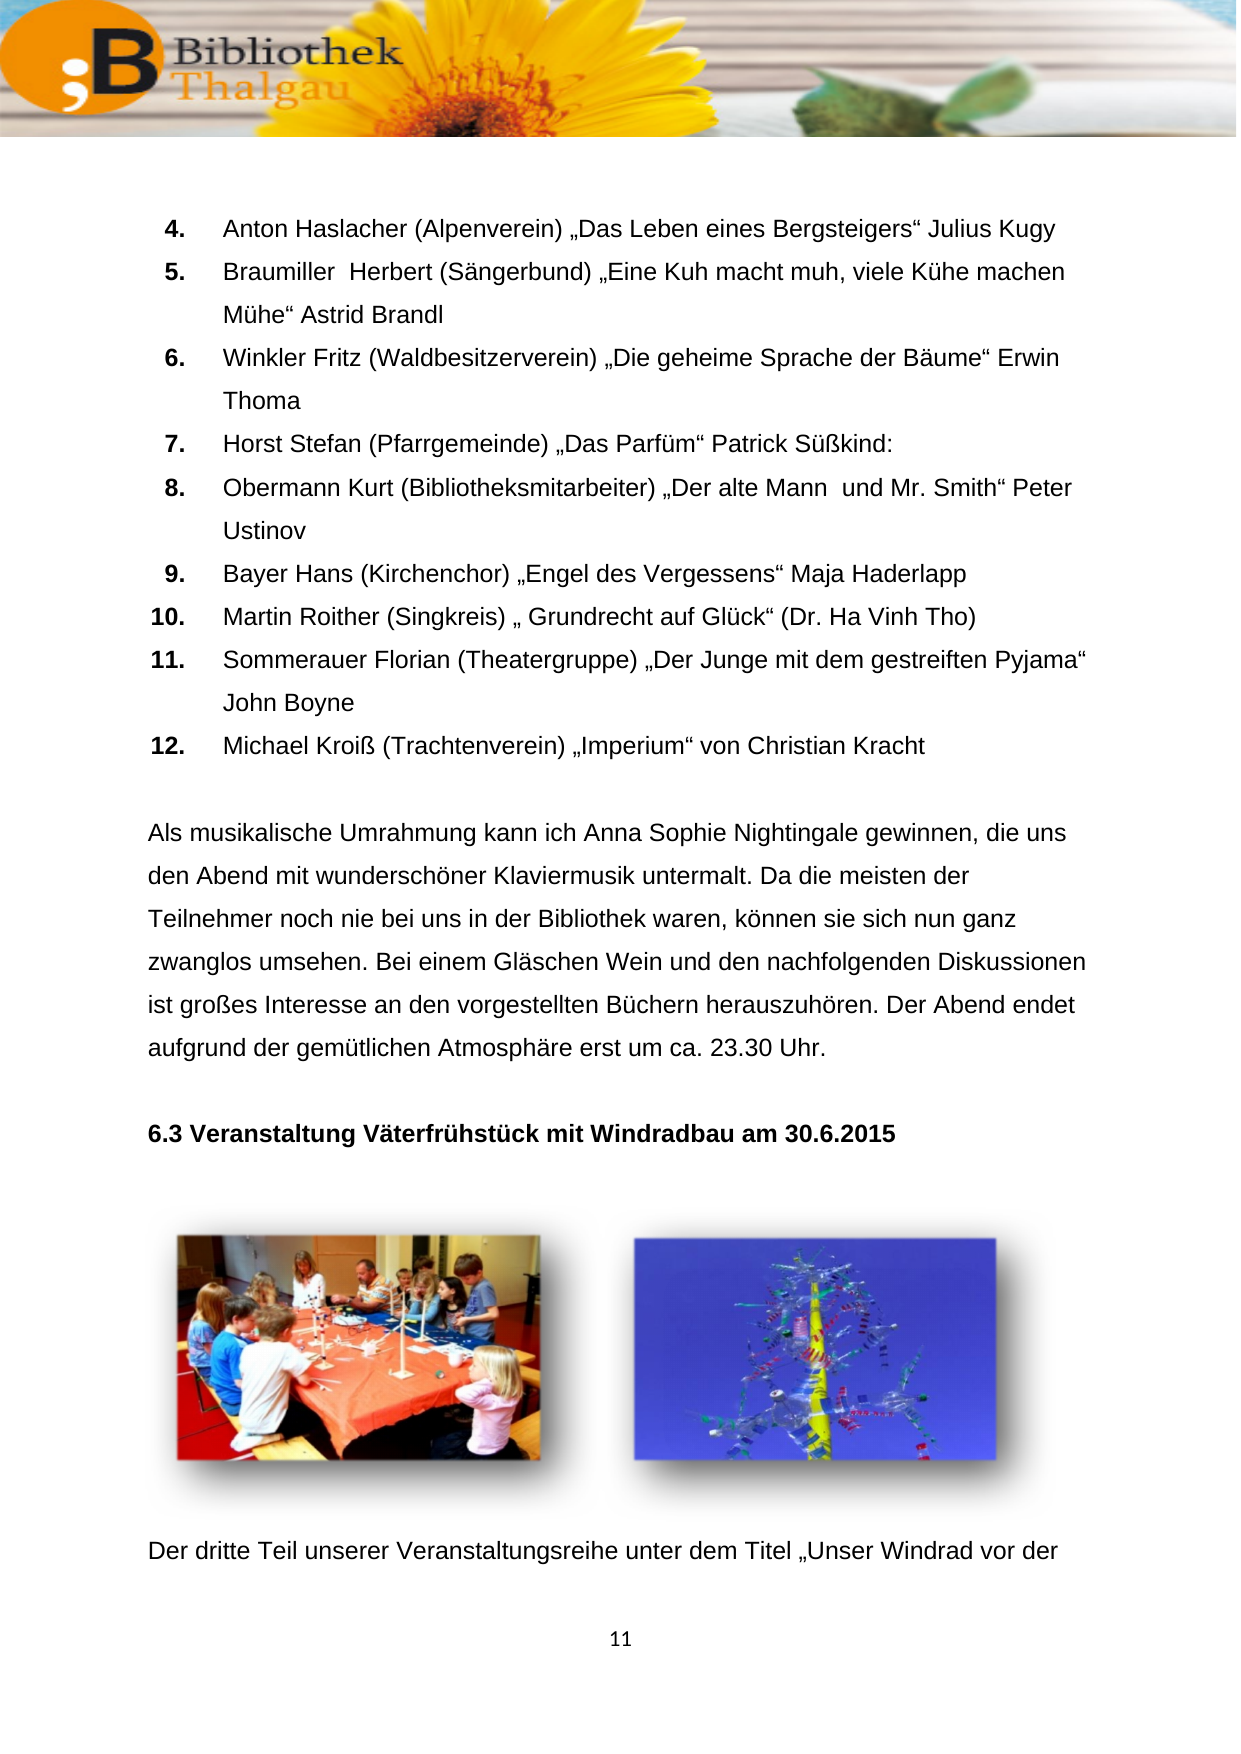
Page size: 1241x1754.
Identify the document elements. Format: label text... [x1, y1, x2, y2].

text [148, 1206, 1093, 1564]
list Braumiller Herbert (Sängerbund) „Eine Kuh macht muh, viele Kühe machen Mühe“ Astrid Brandl [185, 257, 1093, 329]
list Bayer Hans (Kirchenchor) „Engel des Vergessens“ Maja Haderlapp [185, 559, 1093, 588]
list Sommerauer Florian (Theatergruppe) „Der Junge mit dem gestreiften Pyjama“ John Boyne [185, 645, 1093, 717]
picture [0, 0, 1236, 137]
list Winkler Fritz (Waldbesitzerverein) „Die geheime Sprache der Bäume“ Erwin Thoma [185, 343, 1093, 415]
list Horst Stefan (Pfarrgemeinde) „Das Parfüm“ Patrick Süßkind: [185, 429, 1093, 458]
list Martin Roither (Singkreis) „ Grundrecht auf Glück“ (Dr. Ha Vinh Tho) [185, 602, 1093, 631]
list Anton Haslacher (Alpenverein) „Das Leben eines Bergsteigers“ Julius Kugy [185, 214, 1093, 243]
list Obermann Kurt (Bibliotheksmitarbeiter) „Der alte Mann und Mr. Smith“ Peter Ustinov [185, 473, 1093, 544]
picture [178, 1236, 539, 1459]
text 6.3 Veranstaltung Väterfrühstück mit Windradbau am 30.6.2015 [148, 1119, 1093, 1148]
picture [635, 1239, 995, 1459]
list Michael Kroiß (Trachtenverein) „Imperium“ von Christian Kracht [185, 731, 1093, 760]
text Als musikalische Umrahmung kann ich Anna Sophie Nightingale gewinnen, die uns den Abend mit wunderschöner Klaviermusik untermalt. Da die meisten der Teilnehmer noch nie bei uns in der Bibliothek waren, können sie sich nun ganz zwanglos umsehen. Bei einem Gläschen Wein und den nachfolgenden Diskussionen ist großes Interesse an den vorgestellten Büchern herauszuhören. Der Abend endet aufgrund der gemütlichen Atmosphäre erst um ca. 23.30 Uhr. [148, 818, 1093, 1062]
